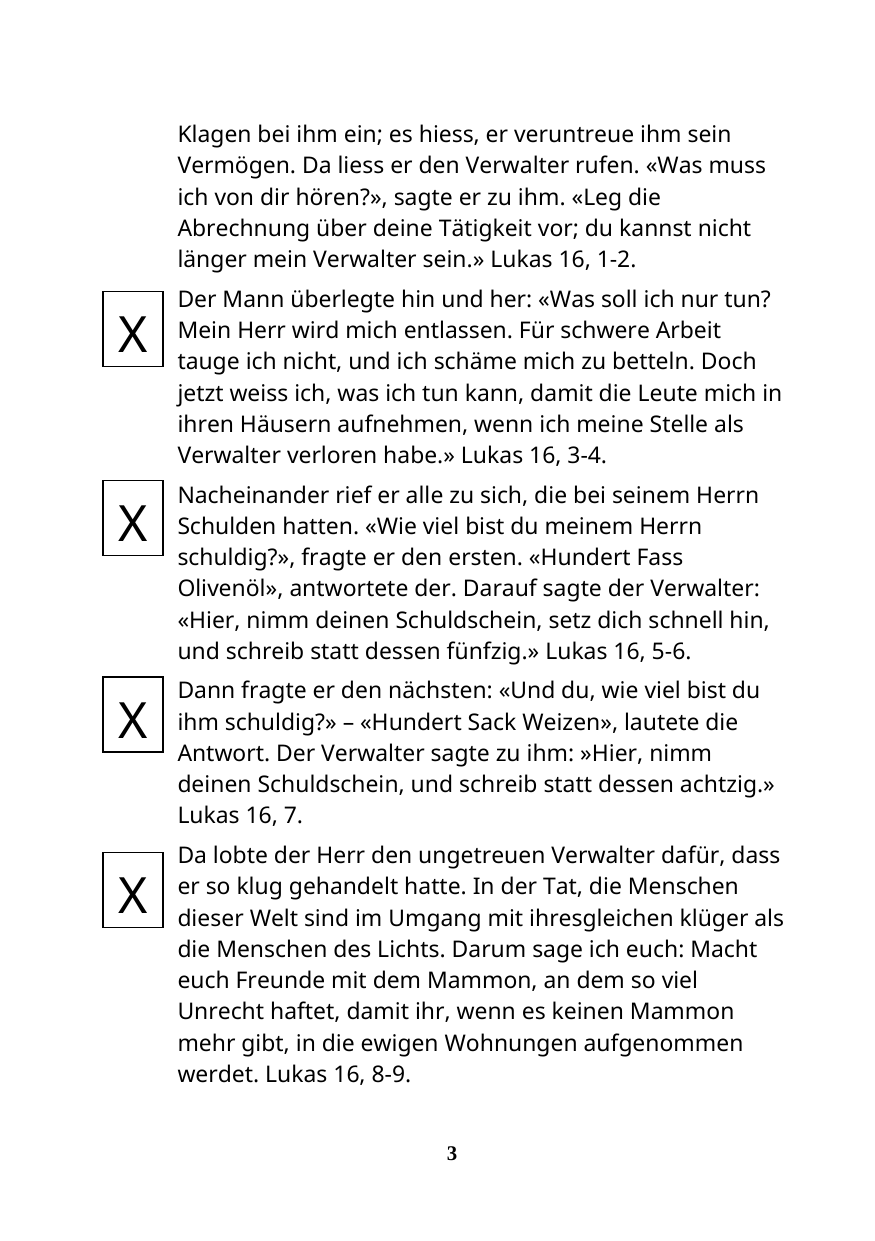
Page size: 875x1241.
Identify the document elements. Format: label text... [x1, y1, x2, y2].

text Dann fragte er den nächsten: «Und du, wie viel bist du ihm schuldig?» – «Hundert Sack Weizen», lautete die Antwort. Der Verwalter sagte zu ihm: »Hier, nimm deinen Schuldschein, und schreib statt dessen achtzig.» Lukas 16, 7. [177, 674, 785, 831]
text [177, 118, 785, 274]
text Der Mann überlegte hin und her: «Was soll ich nur tun? Mein Herr wird mich entlassen. Für schwere Arbeit tauge ich nicht, und ich schäme mich zu betteln. Doch jetzt weiss ich, was ich tun kann, damit die Leute mich in ihren Häusern aufnehmen, wenn ich meine Stelle als Verwalter verloren habe.» Lukas 16, 3-4. [177, 283, 785, 470]
text Nacheinander rief er alle zu sich, die bei seinem Herrn Schulden hatten. «Wie viel bist du meinem Herrn schuldig?», fragte er den ersten. «Hundert Fass Olivenöl», antwortete der. Darauf sagte der Verwalter: «Hier, nimm deinen Schuldschein, setz dich schnell hin, und schreib statt dessen fünfzig.» Lukas 16, 5-6. [177, 478, 785, 666]
text Da lobte der Herr den ungetreuen Verwalter dafür, dass er so klug gehandelt hatte. In der Tat, die Menschen dieser Welt sind im Umgang mit ihresgleichen klüger als die Menschen des Lichts. Darum sage ich euch: Macht euch Freunde mit dem Mammon, an dem so viel Unrecht haftet, damit ihr, wenn es keinen Mammon mehr gibt, in die ewigen Wohnungen aufgenommen werdet. Lukas 16, 8-9. [177, 839, 785, 1089]
